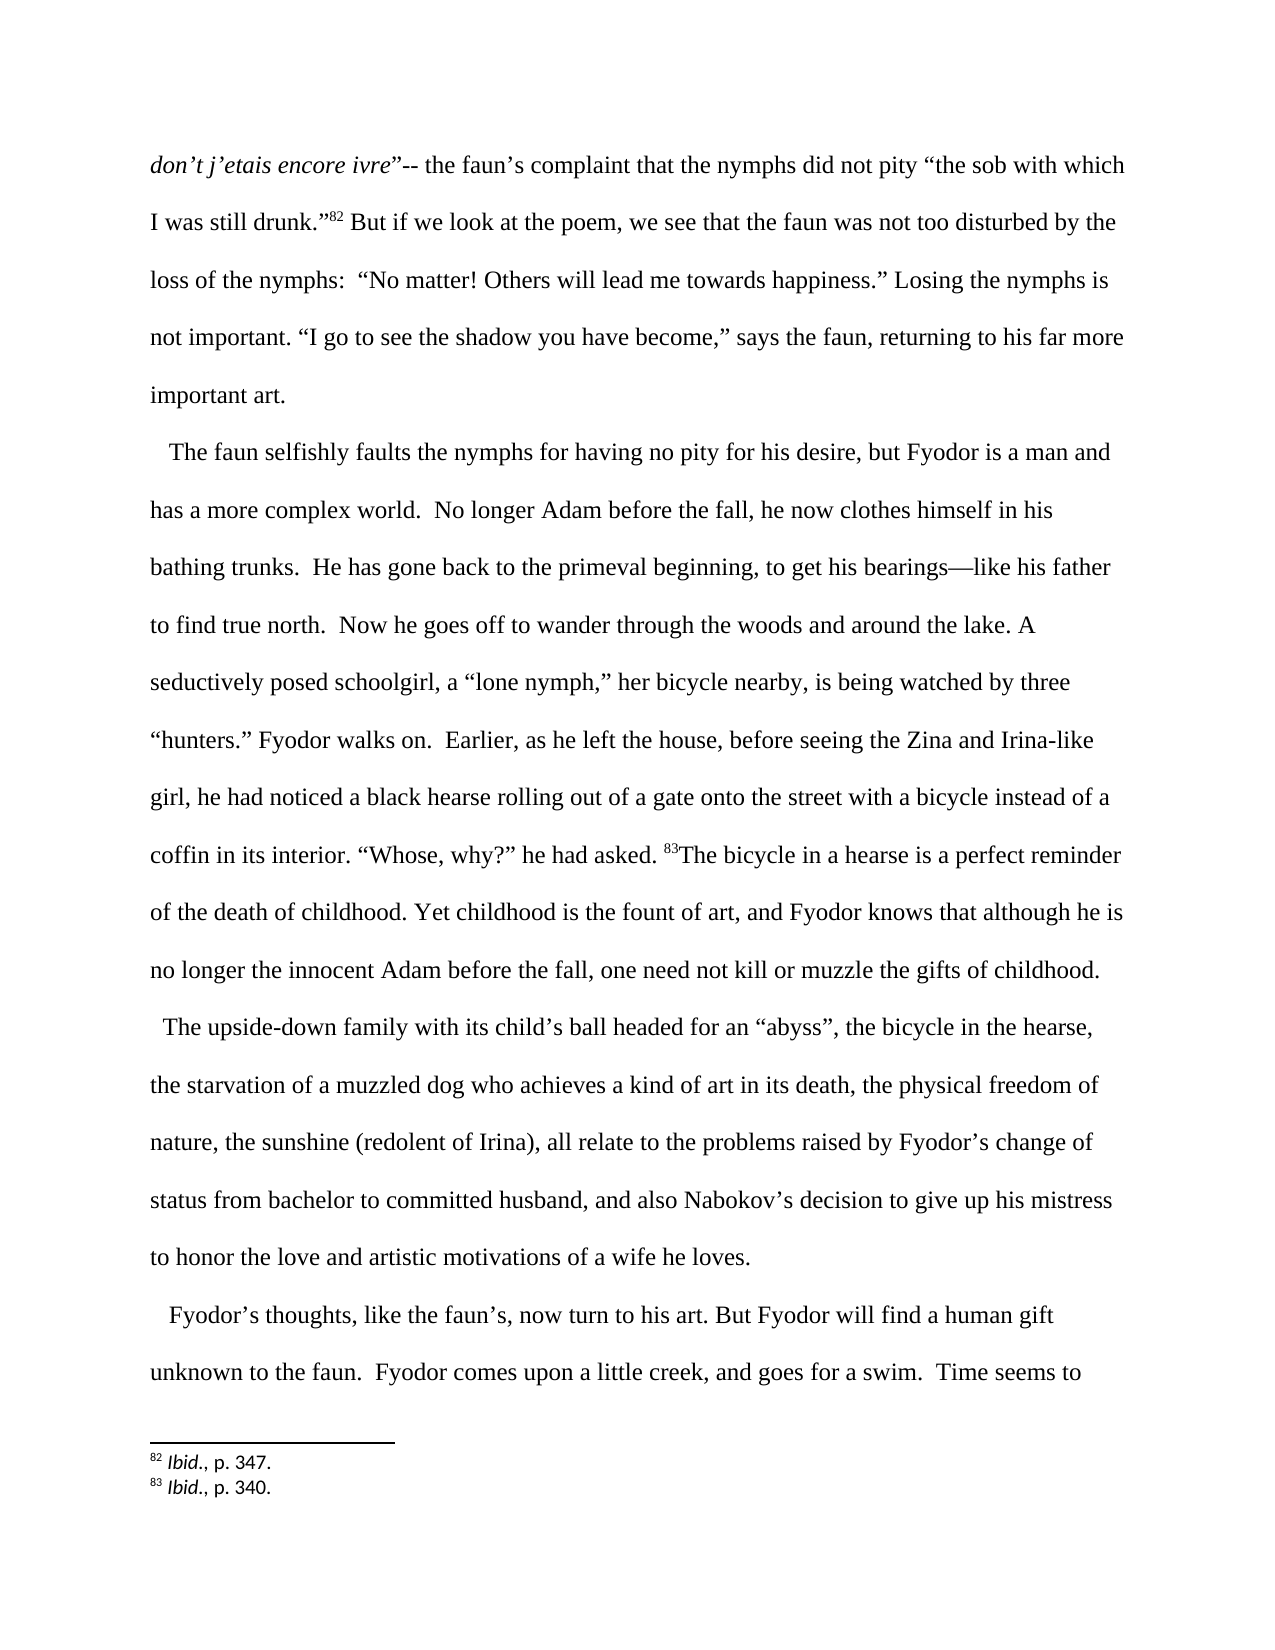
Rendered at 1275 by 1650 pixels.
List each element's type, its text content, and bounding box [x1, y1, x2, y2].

text The upside-down family with its child’s ball headed for an “abyss”, the bicycle in the hearse, the starvation of a muzzled dog who achieves a kind of art in its death, the physical freedom of nature, the sunshine (redolent of Irina), all relate to the problems raised by Fyodor’s change of status from bachelor to committed husband, and also Nabokov’s decision to give up his mistress to honor the love and artistic motivations of a wife he loves. [150, 1012, 1125, 1271]
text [150, 1300, 1125, 1386]
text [150, 150, 1125, 409]
text The faun selfishly faults the nymphs for having no pity for his desire, but Fyodor is a man and has a more complex world. No longer Adam before the fall, he now clothes himself in his bathing trunks. He has gone back to the primeval beginning, to get his bearings—like his father to find true north. Now he goes off to wander through the woods and around the lake. A seductively posed schoolgirl, a “lone nymph,” her bicycle nearby, is being watched by three “hunters.” Fyodor walks on. Earlier, as he left the house, before seeing the Zina and Irina-like girl, he had noticed a black hearse rolling out of a gate onto the street with a bicycle instead of a coffin in its interior. “Whose, why?” he had asked. The bicycle in a hearse is a perfect reminder of the death of childhood. Yet childhood is the fount of art, and Fyodor knows that although he is no longer the innocent Adam before the fall, one need not kill or muzzle the gifts of childhood. [150, 437, 1125, 984]
